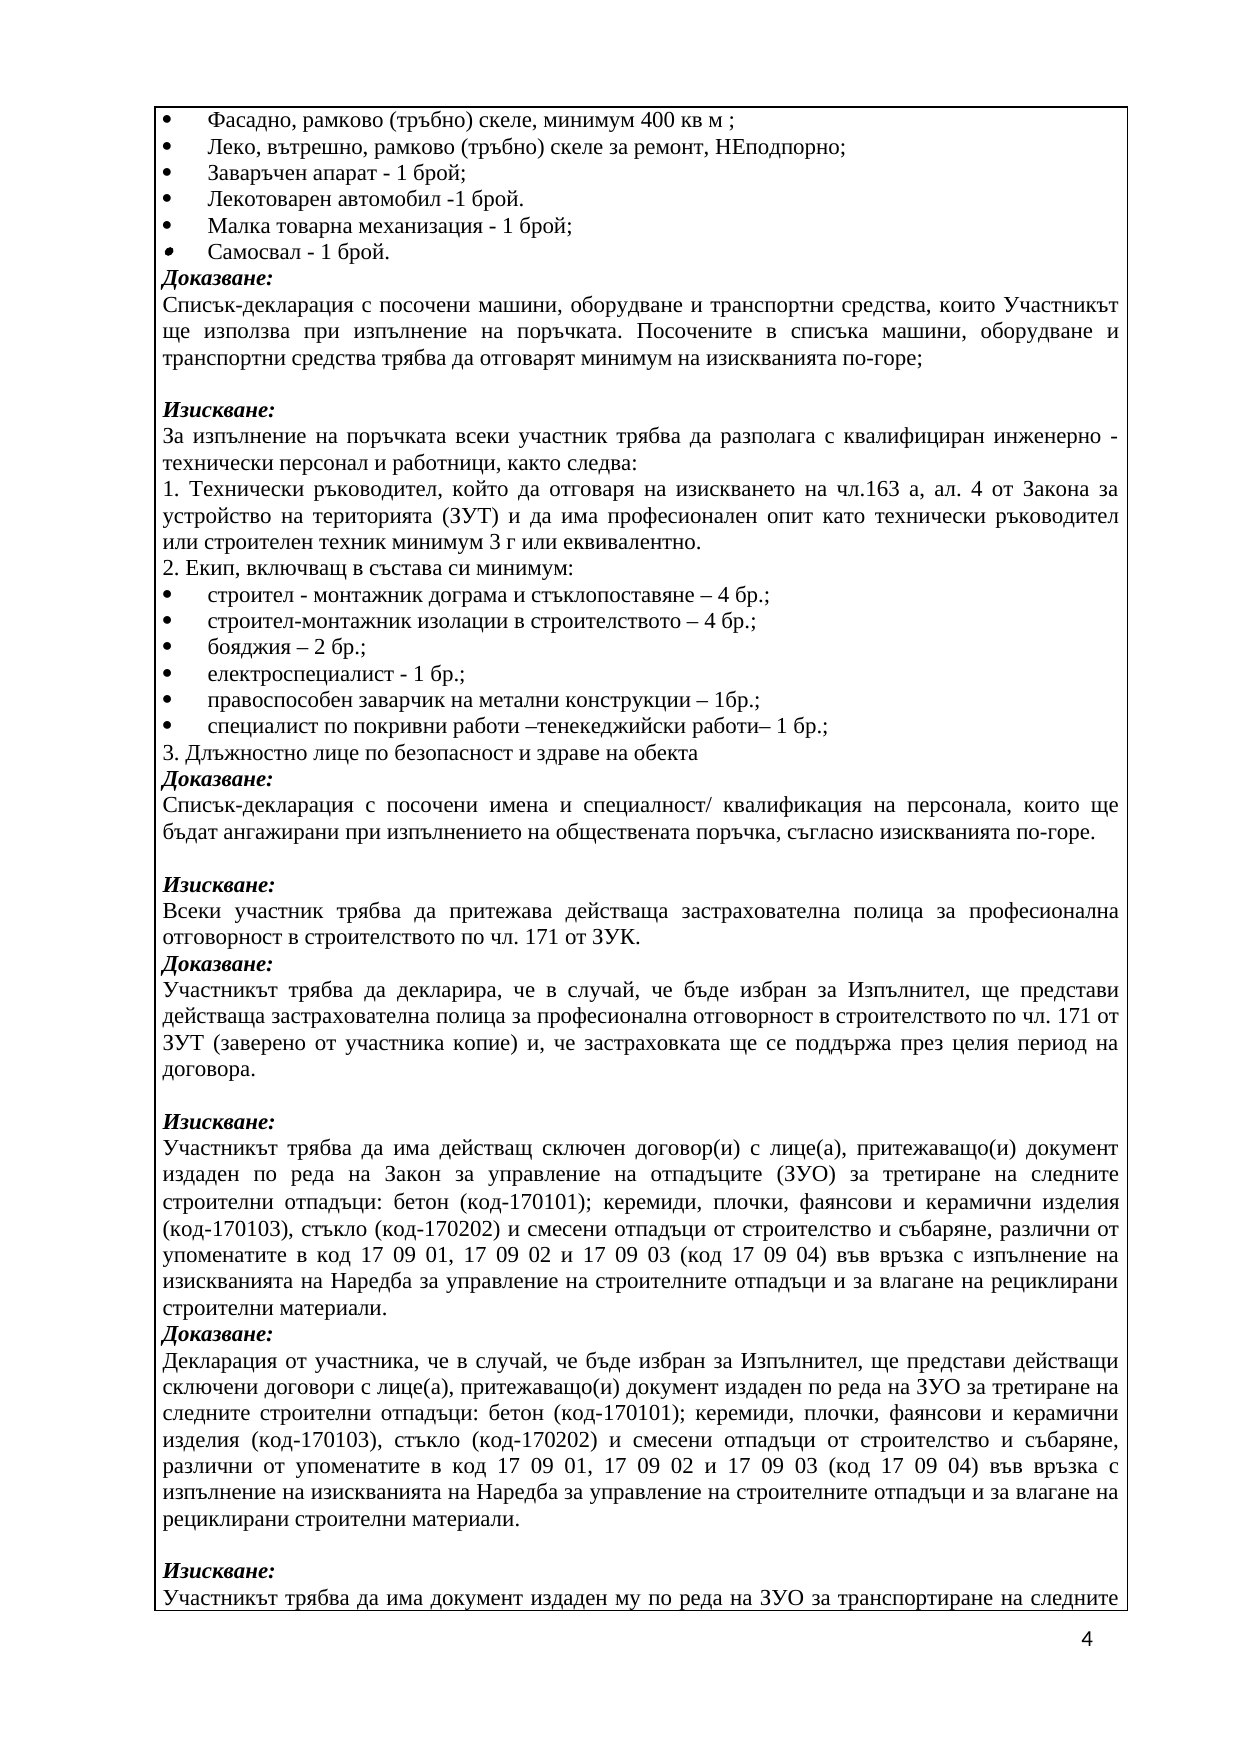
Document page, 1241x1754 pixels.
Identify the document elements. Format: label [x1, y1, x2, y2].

table_cell [156, 108, 1127, 1610]
